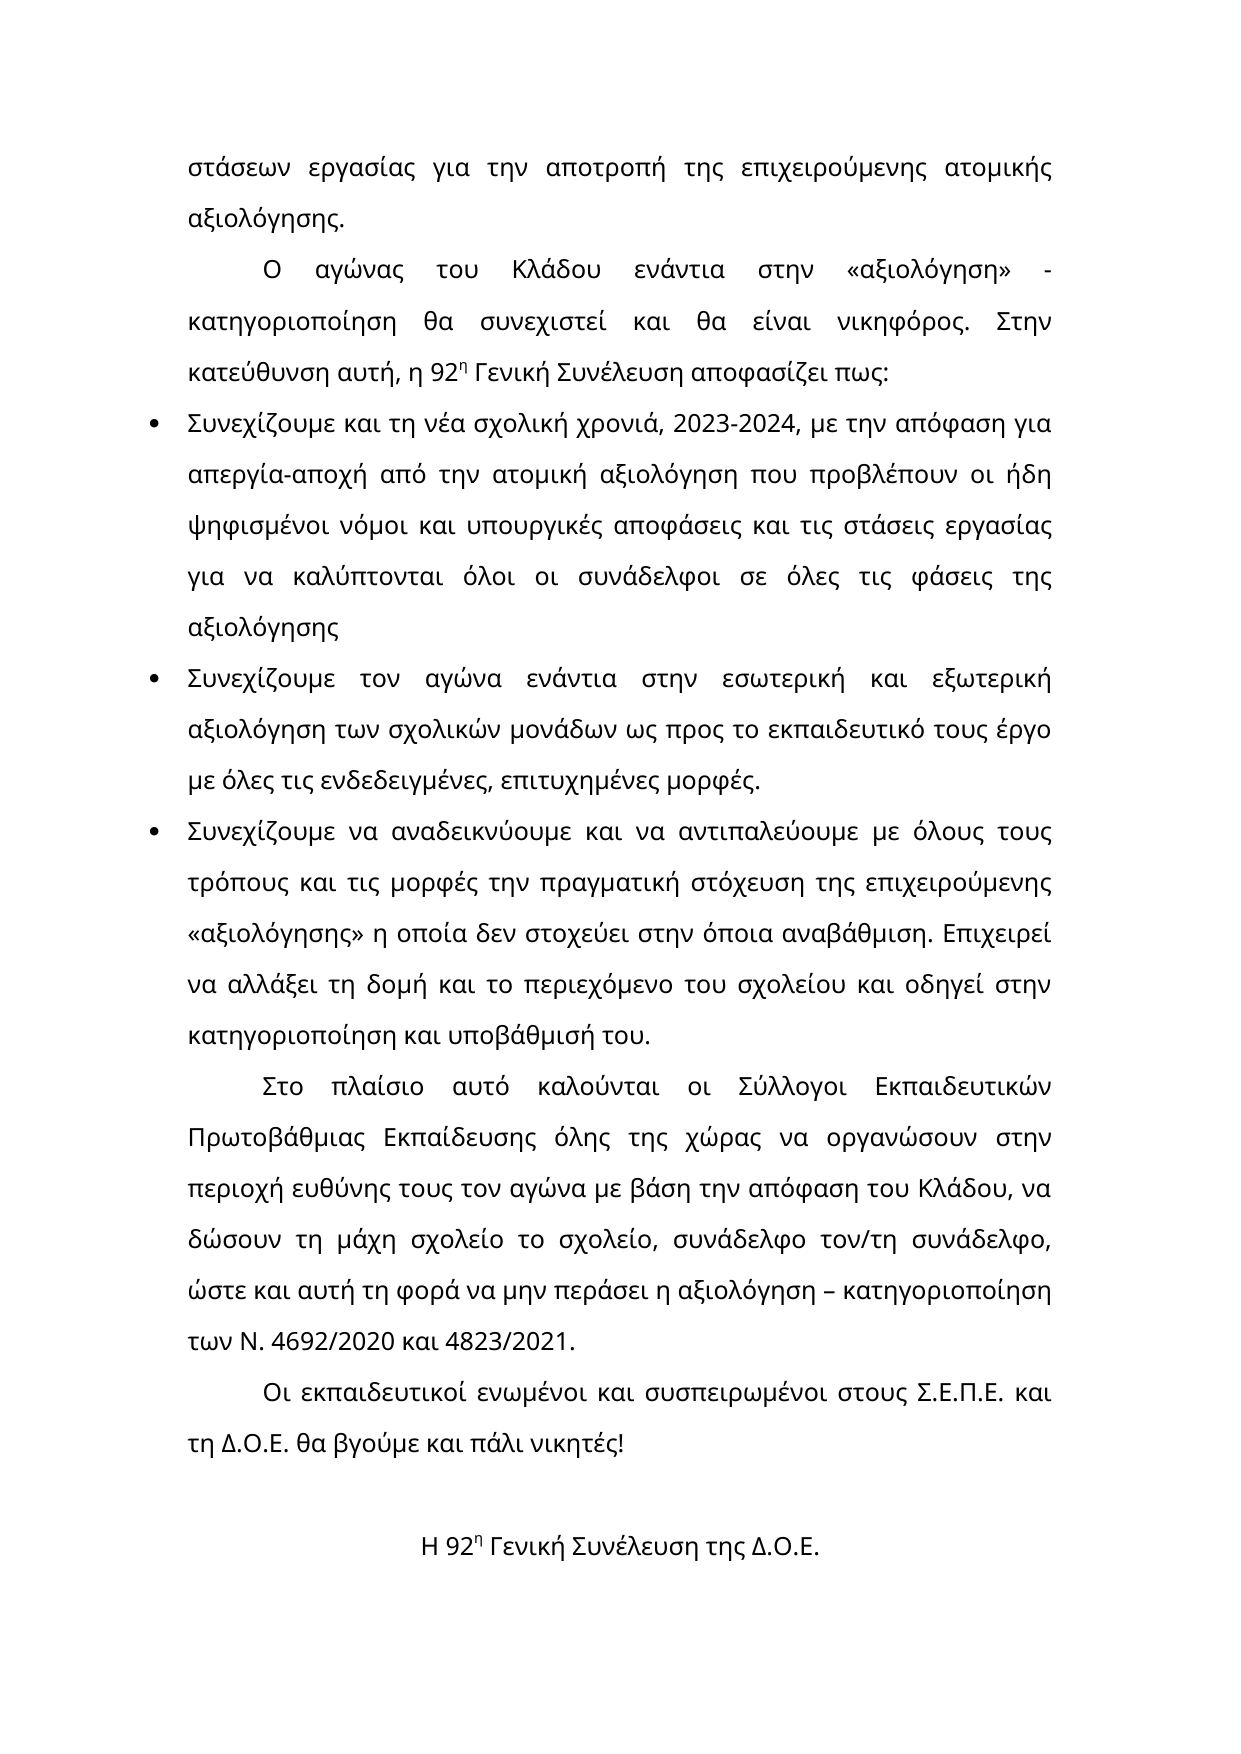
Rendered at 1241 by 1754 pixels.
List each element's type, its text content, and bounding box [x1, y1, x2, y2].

list Συνεχίζουμε και τη νέα σχολική χρονιά, 2023-2024, με την απόφαση για απεργία-αποχή από την ατομική αξιολόγηση που προβλέπουν οι ήδη ψηφισμένοι νόμοι και υπουργικές αποφάσεις και τις στάσεις εργασίας για να καλύπτονται όλοι οι συνάδελφοι σε όλες τις φάσεις της αξιολόγησης [150, 405, 1053, 643]
text Στο πλαίσιο αυτό καλούνται οι Σύλλογοι Εκπαιδευτικών Πρωτοβάθμιας Εκπαίδευσης όλης της χώρας να οργανώσουν στην περιοχή ευθύνης τους τον αγώνα με βάση την απόφαση του Κλάδου, να δώσουν τη μάχη σχολείο το σχολείο, συνάδελφο τον/τη συνάδελφο, ώστε και αυτή τη φορά να μην περάσει η αξιολόγηση – κατηγοριοποίηση των Ν. 4692/2020 και 4823/2021. [187, 1069, 1053, 1358]
text Η 92η Γενική Συνέλευση της Δ.Ο.Ε. [187, 1528, 1053, 1562]
list Συνεχίζουμε να αναδεικνύουμε και να αντιπαλεύουμε με όλους τους τρόπους και τις μορφές την πραγματική στόχευση της επιχειρούμενης «αξιολόγησης» η οποία δεν στοχεύει στην όποια αναβάθμιση. Επιχειρεί να αλλάξει τη δομή και το περιεχόμενο του σχολείου και οδηγεί στην κατηγοριοποίηση και υποβάθμισή του. [150, 813, 1053, 1052]
text Οι εκπαιδευτικοί ενωμένοι και συσπειρωμένοι στους Σ.Ε.Π.Ε. και τη Δ.Ο.Ε. θα βγούμε και πάλι νικητές! [187, 1375, 1053, 1460]
list Συνεχίζουμε τον αγώνα ενάντια στην εσωτερική και εξωτερική αξιολόγηση των σχολικών μονάδων ως προς το εκπαιδευτικό τους έργο με όλες τις ενδεδειγμένες, επιτυχημένες μορφές. [150, 660, 1053, 797]
text Ο αγώνας του Κλάδου ενάντια στην «αξιολόγηση» - κατηγοριοποίηση θα συνεχιστεί και θα είναι νικηφόρος. Στην κατεύθυνση αυτή, η 92η Γενική Συνέλευση αποφασίζει πως: [187, 252, 1053, 388]
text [187, 150, 1053, 235]
